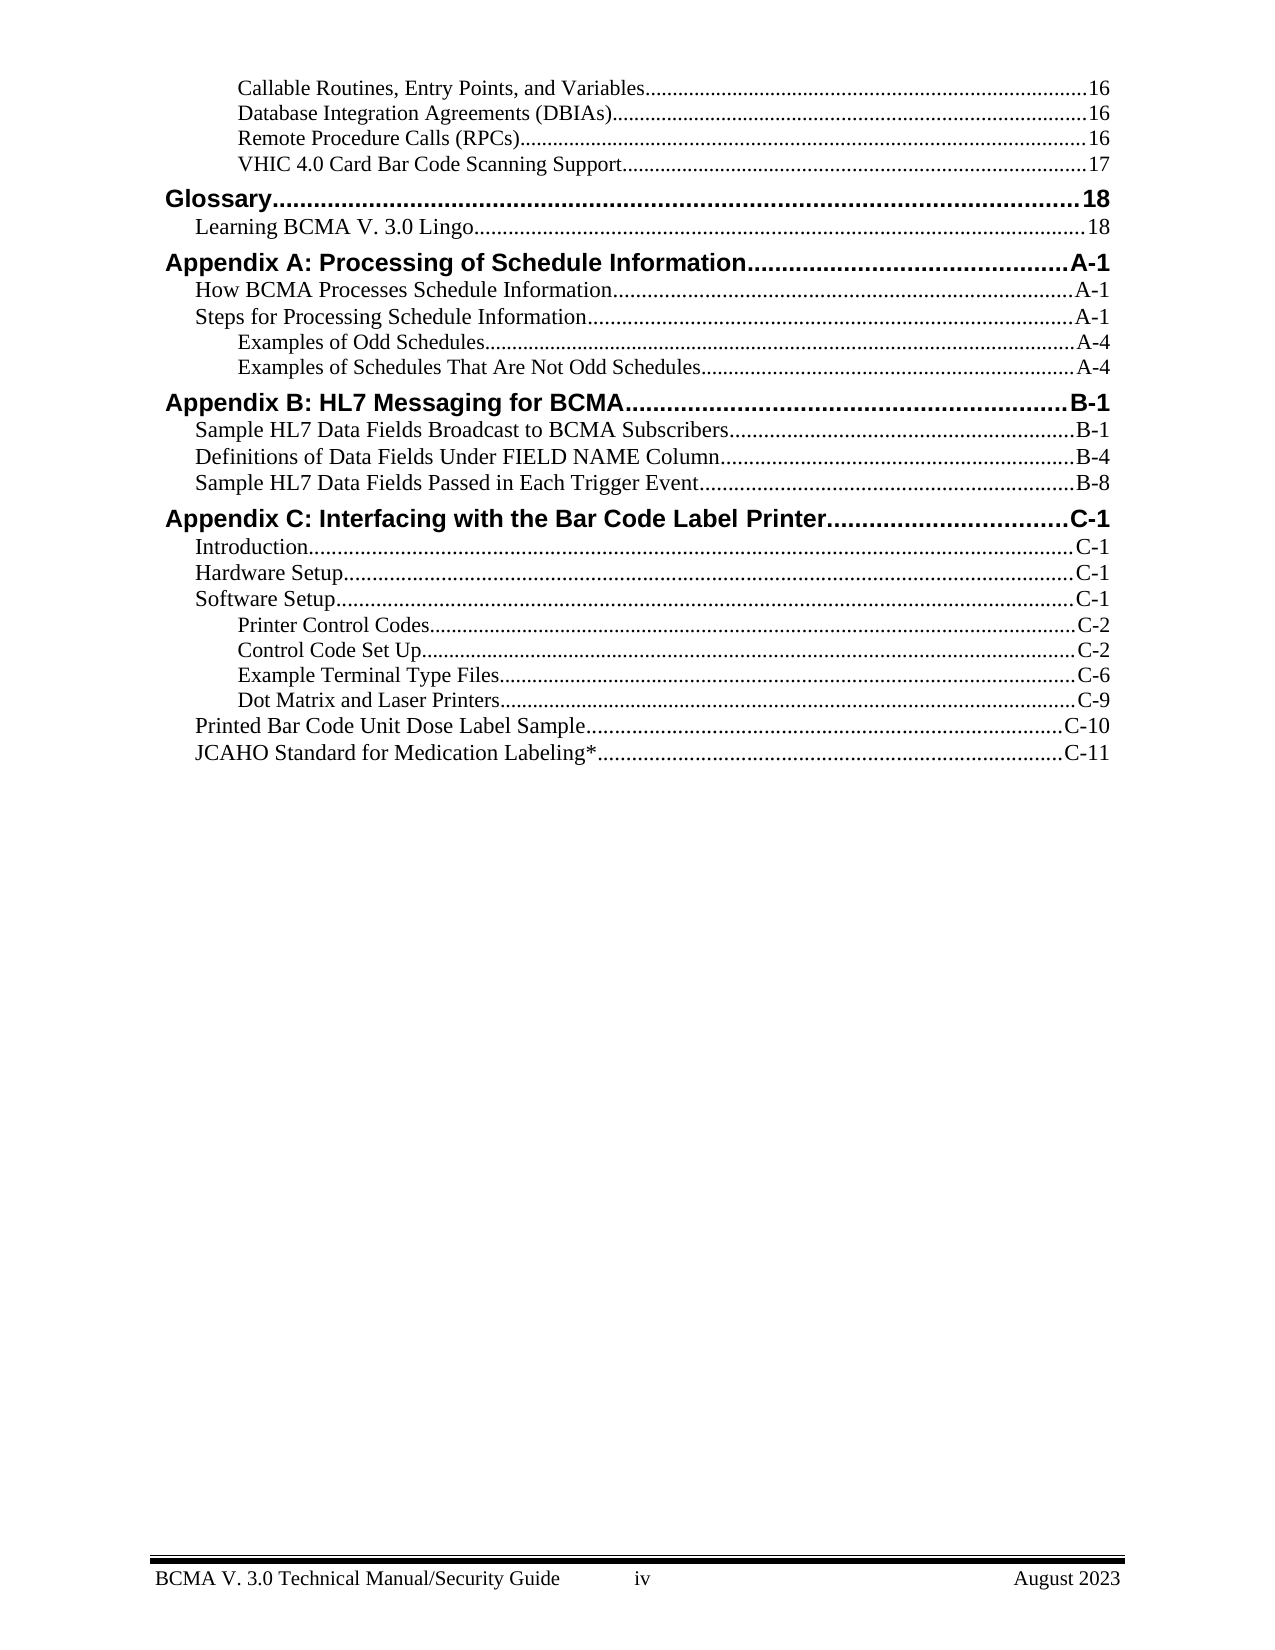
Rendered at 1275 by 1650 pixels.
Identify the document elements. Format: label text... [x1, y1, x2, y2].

text Appendix B: HL7 Messaging for BCMA B-1 [165, 388, 1125, 417]
text Steps for Processing Schedule Information A-1 [195, 303, 1125, 329]
text Sample HL7 Data Fields Broadcast to BCMA Subscribers B-1 [195, 417, 1125, 443]
text Examples of Schedules That Are Not Odd Schedules A-4 [237, 354, 1125, 379]
text How BCMA Processes Schedule Information A-1 [195, 276, 1125, 303]
text Control Code Set Up C-2 [237, 637, 1125, 662]
text Sample HL7 Data Fields Passed in Each Trigger Event B-8 [195, 469, 1125, 496]
text Printed Bar Code Unit Dose Label Sample C-10 [195, 713, 1125, 739]
text Definitions of Data Fields Under FIELD NAME Column B-4 [195, 443, 1125, 469]
text Appendix A: Processing of Schedule Information A-1 [165, 248, 1125, 276]
text Examples of Odd Schedules A-4 [237, 329, 1125, 354]
text Learning BCMA V. 3.0 Lingo 18 [195, 213, 1125, 239]
text Software Setup C-1 [195, 585, 1125, 612]
text Glossary 18 [165, 184, 1125, 213]
text Appendix C: Interfacing with the Bar Code Label Printer C-1 [165, 504, 1125, 533]
text Remote Procedure Calls (RPCs) 16 [237, 125, 1125, 151]
text Introduction C-1 [195, 533, 1125, 559]
text Printer Control Codes C-2 [237, 612, 1125, 637]
text Dot Matrix and Laser Printers C-9 [237, 687, 1125, 713]
text JCAHO Standard for Medication Labeling* C-11 [195, 739, 1125, 765]
text Hardware Setup C-1 [195, 559, 1125, 585]
text Example Terminal Type Files C-6 [237, 662, 1125, 687]
text VHIC 4.0 Card Bar Code Scanning Support 17 [237, 151, 1125, 176]
text Database Integration Agreements (DBIAs) 16 [237, 100, 1125, 125]
text Callable Routines, Entry Points, and Variables 16 [237, 75, 1125, 100]
